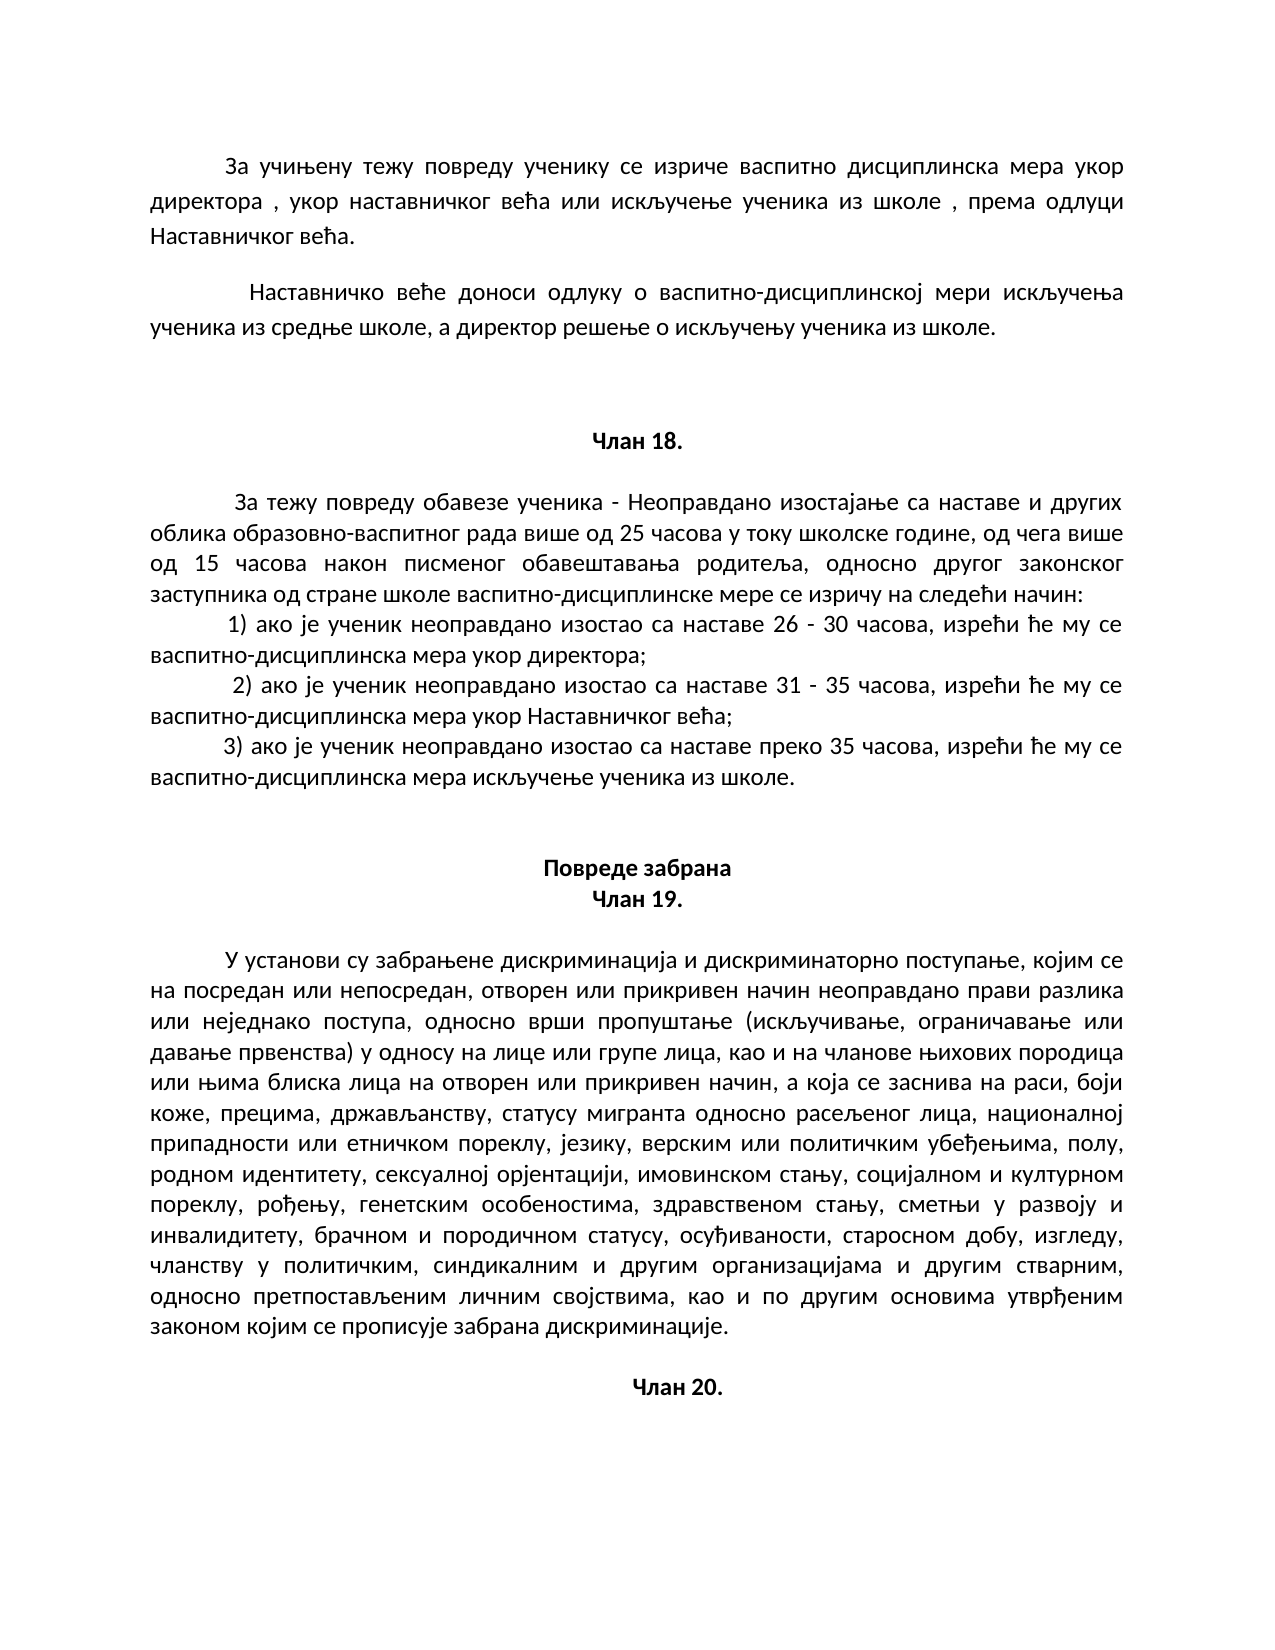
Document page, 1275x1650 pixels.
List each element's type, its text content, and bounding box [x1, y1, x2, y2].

text Члан 18. [150, 425, 1125, 456]
text Повреде забранa [150, 852, 1125, 883]
text Наставничко веће доноси одлуку о васпитно-дисциплинској мери искључења ученика из средње школе, а директор решење о искључењу ученика из школе. [150, 276, 1125, 341]
text 3) ако је ученик неоправдано изостао са наставе преко 35 часова, изрећи ће му се васпитно-дисциплинска мера искључење ученика из школе. [150, 730, 1125, 791]
text За тежу повреду обавезе ученика - Неоправдано изостајање са наставе и других облика образовно-васпитног рада више од 25 часова у току школске године, од чега више од 15 часова након писменог обавештавања родитеља, односно другог законског заступника од стране школе васпитно-дисциплинске мере се изричу на следећи начин: [150, 486, 1125, 608]
text 1) ако је ученик неоправдано изостао са наставе 26 - 30 часова, изрећи ће му се васпитно-дисциплинска мера укор директора; [150, 608, 1125, 669]
text Члан 20. [150, 1371, 1125, 1402]
text У установи су забрањене дискриминација и дискриминаторно поступање, којим се на посредан или непосредан, отворен или прикривен начин неоправдано прави разлика или неједнако поступа, односно врши пропуштање (искључивање, ограничавање или давање првенства) у односу на лице или групе лица, као и на чланове њихових породица или њима блиска лица на отворен или прикривен начин, а која се заснива на раси, боји коже, прецима, држављанству, статусу мигранта односно расељеног лица, националној припадности или етничком пореклу, језику, верским или политичким убеђењима, полу, родном идентитету, сексуалној орјентацији, имовинском стању, социјалном и културном пореклу, рођењу, генетским особеностима, здравственом стању, сметњи у развоју и инвалидитету, брачном и породичном статусу, осуђиваности, старосном добу, изгледу, чланству у политичким, синдикалним и другим организацијама и другим стварним, односно претпостављеним личним својствима, као и по другим основима утврђеним законом којим се прописује забрана дискриминације. [150, 944, 1125, 1341]
text Члан 19. [150, 883, 1125, 913]
text За учињену тежу повреду ученику се изриче васпитно дисциплинска мера укор директора , укор наставничког већа или искључење ученика из школе , према одлуци Наставничког већа. [150, 150, 1125, 251]
text 2) ако је ученик неоправдано изостао са наставе 31 - 35 часова, изрећи ће му се васпитно-дисциплинска мера укор Наставничког већа; [150, 669, 1125, 730]
